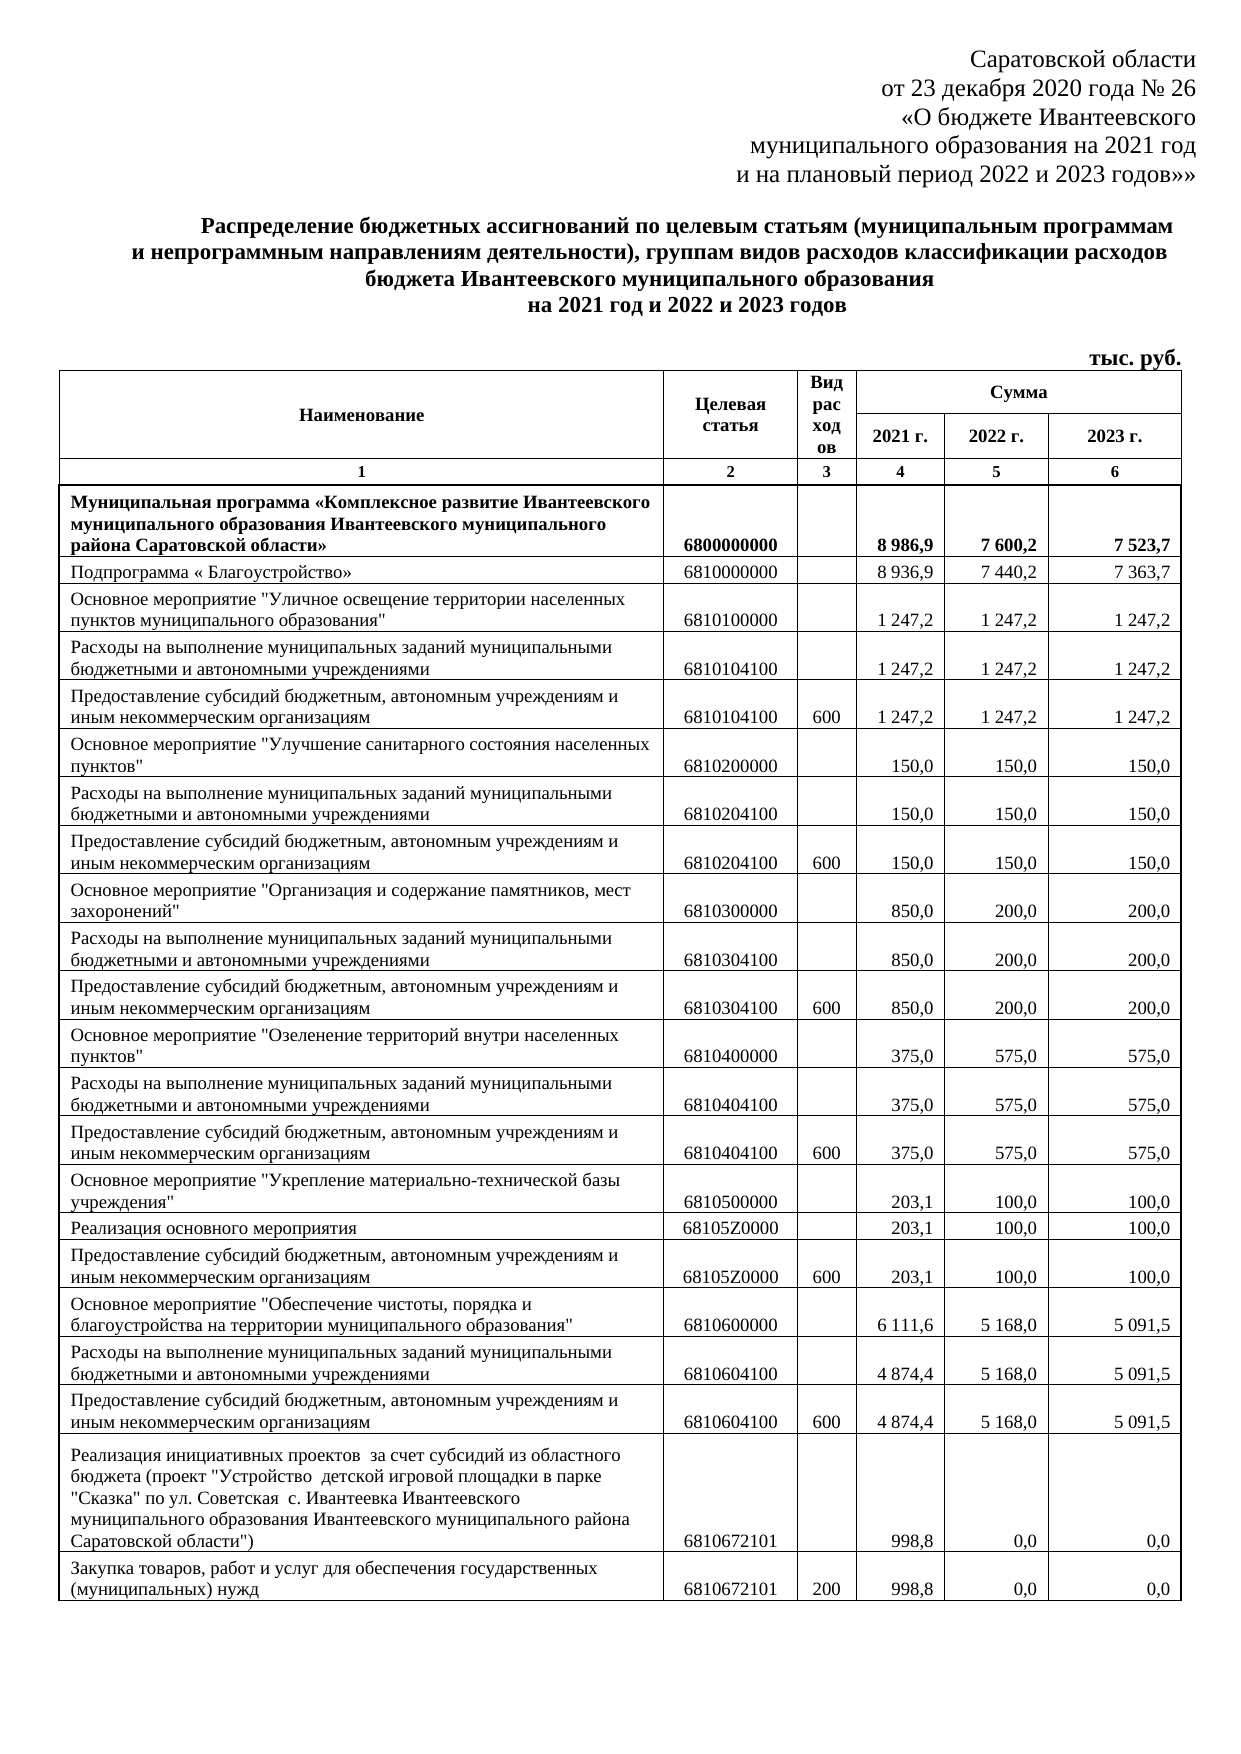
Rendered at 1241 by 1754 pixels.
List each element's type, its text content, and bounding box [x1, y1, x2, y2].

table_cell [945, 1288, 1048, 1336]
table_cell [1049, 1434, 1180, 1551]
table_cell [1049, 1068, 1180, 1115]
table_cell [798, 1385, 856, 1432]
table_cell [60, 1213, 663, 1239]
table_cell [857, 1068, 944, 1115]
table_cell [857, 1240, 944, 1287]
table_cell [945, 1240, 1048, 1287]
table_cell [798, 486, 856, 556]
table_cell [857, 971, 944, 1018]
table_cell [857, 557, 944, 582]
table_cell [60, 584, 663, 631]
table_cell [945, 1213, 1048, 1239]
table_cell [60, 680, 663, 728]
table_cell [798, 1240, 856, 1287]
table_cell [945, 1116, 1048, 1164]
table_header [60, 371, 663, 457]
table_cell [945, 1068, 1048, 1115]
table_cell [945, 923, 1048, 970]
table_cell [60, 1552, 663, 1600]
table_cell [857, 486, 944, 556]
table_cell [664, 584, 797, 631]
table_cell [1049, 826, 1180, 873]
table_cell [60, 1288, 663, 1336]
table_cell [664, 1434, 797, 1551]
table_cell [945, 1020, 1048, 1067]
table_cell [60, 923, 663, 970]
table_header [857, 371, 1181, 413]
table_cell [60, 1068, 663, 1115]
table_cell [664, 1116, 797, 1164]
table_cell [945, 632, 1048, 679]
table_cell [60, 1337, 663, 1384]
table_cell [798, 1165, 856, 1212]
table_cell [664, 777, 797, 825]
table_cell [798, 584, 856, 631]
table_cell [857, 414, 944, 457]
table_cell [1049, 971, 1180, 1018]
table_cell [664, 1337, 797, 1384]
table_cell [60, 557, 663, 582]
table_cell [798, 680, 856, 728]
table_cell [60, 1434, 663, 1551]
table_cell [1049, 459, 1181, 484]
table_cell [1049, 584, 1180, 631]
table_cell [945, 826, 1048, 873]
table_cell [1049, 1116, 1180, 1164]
text и на плановый период 2022 и 2023 годов»» [118, 159, 1196, 188]
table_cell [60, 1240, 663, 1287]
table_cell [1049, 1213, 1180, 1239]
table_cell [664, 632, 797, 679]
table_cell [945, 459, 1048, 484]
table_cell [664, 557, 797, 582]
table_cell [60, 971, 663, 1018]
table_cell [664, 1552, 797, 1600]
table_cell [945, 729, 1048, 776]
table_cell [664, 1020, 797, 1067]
text тыс. руб. [118, 344, 1181, 370]
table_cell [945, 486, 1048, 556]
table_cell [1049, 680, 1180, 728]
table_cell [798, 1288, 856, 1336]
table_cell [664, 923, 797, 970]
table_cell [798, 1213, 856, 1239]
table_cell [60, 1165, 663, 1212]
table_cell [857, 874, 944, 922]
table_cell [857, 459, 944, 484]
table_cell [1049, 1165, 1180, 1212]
text муниципального образования на 2021 год [118, 131, 1196, 159]
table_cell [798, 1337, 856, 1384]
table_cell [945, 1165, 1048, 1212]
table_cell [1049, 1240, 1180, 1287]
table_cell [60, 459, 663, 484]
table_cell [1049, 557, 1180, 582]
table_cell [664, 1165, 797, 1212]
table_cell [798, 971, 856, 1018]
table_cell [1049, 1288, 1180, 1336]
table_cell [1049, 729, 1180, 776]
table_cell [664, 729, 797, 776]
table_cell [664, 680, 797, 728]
text Саратовской области [118, 44, 1196, 73]
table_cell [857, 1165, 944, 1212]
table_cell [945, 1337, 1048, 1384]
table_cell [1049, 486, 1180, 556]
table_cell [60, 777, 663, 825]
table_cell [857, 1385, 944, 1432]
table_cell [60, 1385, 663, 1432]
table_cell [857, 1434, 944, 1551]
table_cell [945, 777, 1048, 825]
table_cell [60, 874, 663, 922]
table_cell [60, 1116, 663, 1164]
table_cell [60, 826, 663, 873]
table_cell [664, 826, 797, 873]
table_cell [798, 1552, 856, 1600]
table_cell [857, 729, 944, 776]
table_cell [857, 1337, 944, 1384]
text «О бюджете Ивантеевского [118, 102, 1196, 131]
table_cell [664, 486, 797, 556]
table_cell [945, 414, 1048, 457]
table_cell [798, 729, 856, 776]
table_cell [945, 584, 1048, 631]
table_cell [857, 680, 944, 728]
text Распределение бюджетных ассигнований по целевым статьям (муниципальным программам и непрограммным направлениям деятельности), группам видов расходов классификации расходов бюджета Ивантеевского муниципального образования [118, 212, 1181, 291]
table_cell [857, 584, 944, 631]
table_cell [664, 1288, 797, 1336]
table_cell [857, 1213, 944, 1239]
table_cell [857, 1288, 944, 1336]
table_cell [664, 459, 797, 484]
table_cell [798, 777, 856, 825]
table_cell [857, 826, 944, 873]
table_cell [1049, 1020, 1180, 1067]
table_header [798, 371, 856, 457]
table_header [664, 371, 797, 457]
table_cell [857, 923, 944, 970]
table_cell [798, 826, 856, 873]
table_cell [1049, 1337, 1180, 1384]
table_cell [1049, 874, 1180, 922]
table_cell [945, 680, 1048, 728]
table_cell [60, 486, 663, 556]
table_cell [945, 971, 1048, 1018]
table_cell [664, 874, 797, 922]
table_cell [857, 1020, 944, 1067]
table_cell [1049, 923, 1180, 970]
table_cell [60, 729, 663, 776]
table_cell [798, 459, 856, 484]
text от 23 декабря 2020 года № 26 [118, 73, 1196, 102]
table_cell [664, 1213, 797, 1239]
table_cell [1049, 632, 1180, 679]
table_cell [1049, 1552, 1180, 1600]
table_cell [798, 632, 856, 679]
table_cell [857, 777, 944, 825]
text на 2021 год и 2022 и 2023 годов [118, 291, 1181, 317]
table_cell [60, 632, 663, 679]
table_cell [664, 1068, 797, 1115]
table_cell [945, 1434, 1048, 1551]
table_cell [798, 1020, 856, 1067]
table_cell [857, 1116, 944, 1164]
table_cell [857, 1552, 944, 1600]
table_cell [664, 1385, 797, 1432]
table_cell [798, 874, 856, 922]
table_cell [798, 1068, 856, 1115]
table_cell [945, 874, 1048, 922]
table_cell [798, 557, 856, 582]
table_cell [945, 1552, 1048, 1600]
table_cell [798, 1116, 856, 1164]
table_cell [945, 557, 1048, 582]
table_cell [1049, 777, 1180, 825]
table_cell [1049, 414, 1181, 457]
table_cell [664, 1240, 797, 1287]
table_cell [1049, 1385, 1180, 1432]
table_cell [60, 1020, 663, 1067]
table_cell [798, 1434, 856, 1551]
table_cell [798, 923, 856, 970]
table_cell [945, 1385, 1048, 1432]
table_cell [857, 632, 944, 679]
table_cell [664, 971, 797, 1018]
